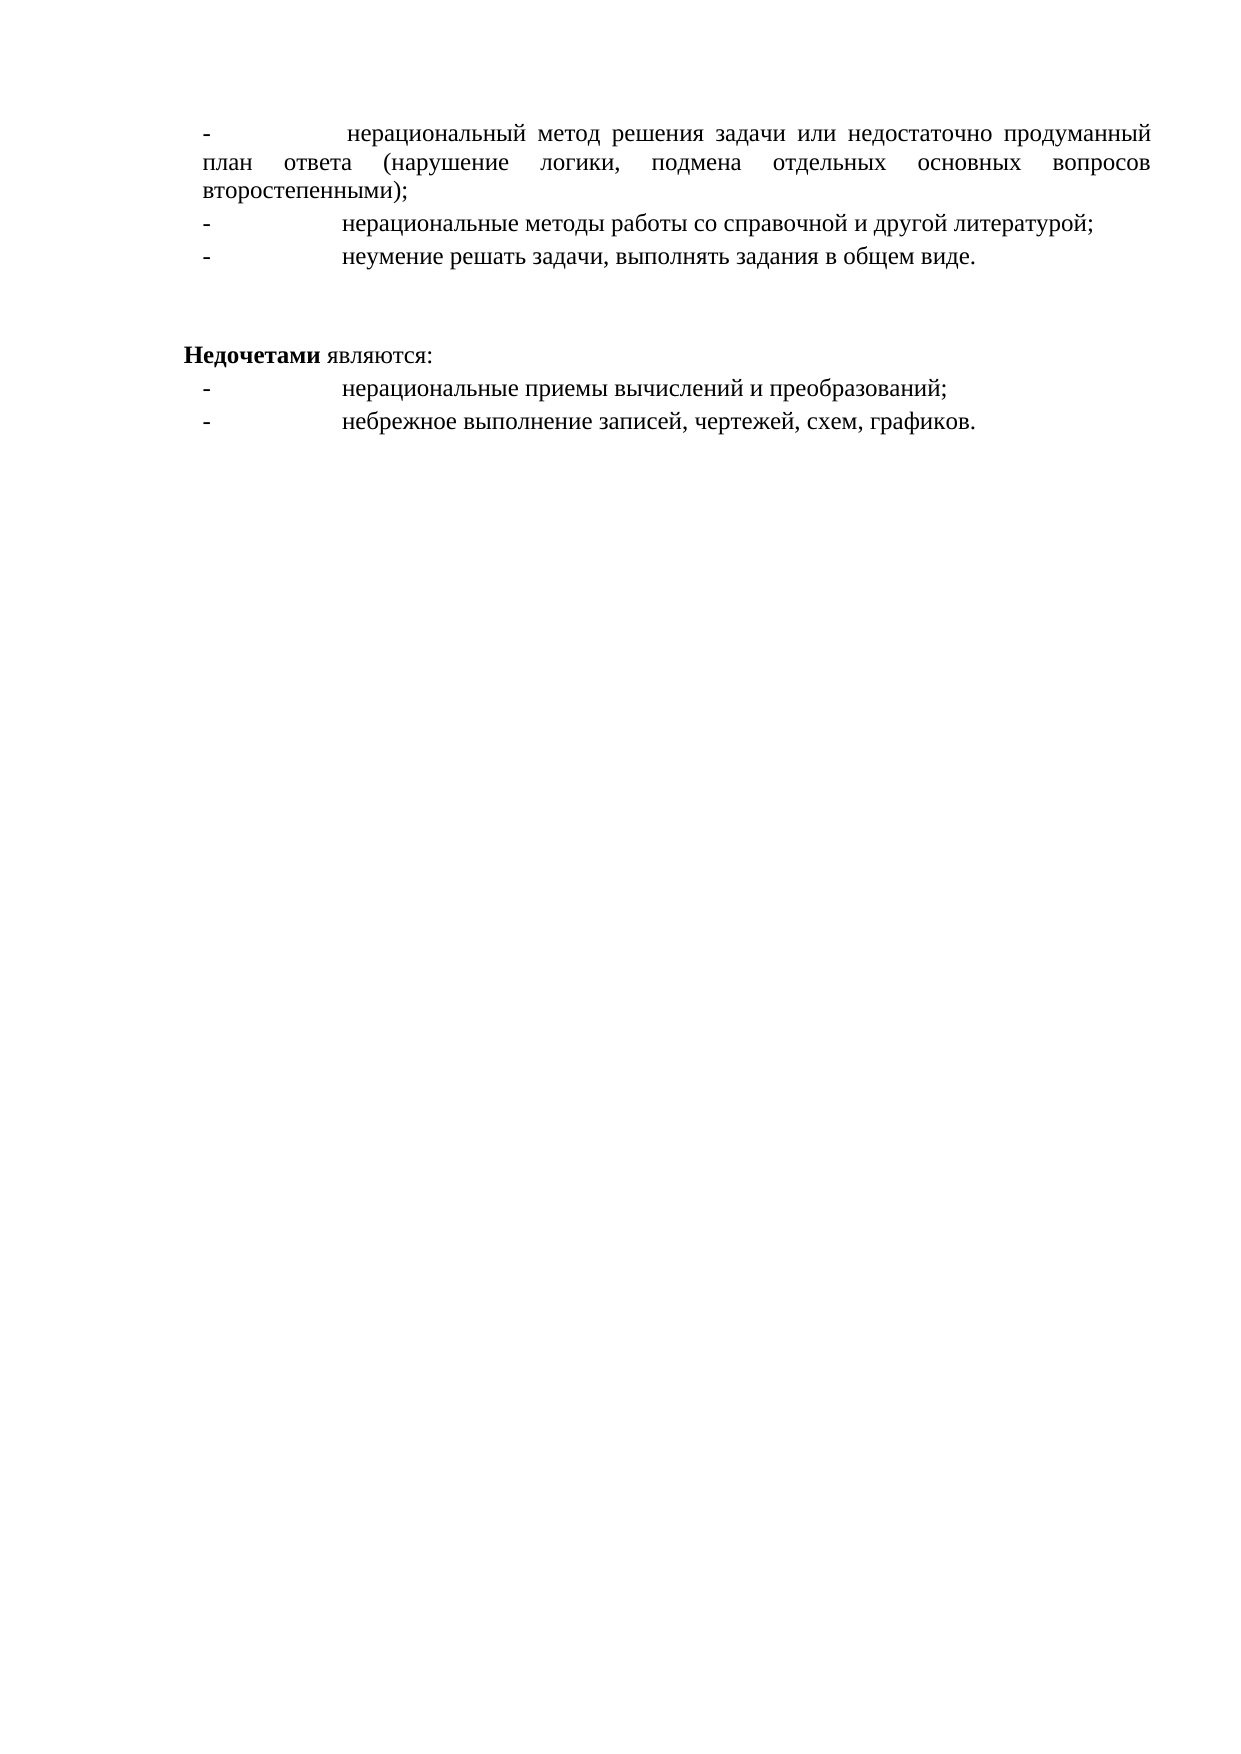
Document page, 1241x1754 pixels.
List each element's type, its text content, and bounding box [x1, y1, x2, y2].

text - нерациональные приемы вычислений и преобразований; [202, 373, 1152, 402]
text - небрежное выполнение записей, чертежей, схем, графиков. [202, 406, 1152, 435]
text - нерациональные методы работы со справочной и другой литературой; [202, 208, 1152, 237]
text - неумение решать задачи, выполнять задания в общем виде. [202, 241, 1152, 270]
text - нерациональный метод решения задачи или недостаточно продуманный план ответа (нарушение логики, подмена отдельных основных вопросов второстепенными); [202, 118, 1152, 204]
text Недочетами являются: [177, 340, 1152, 369]
